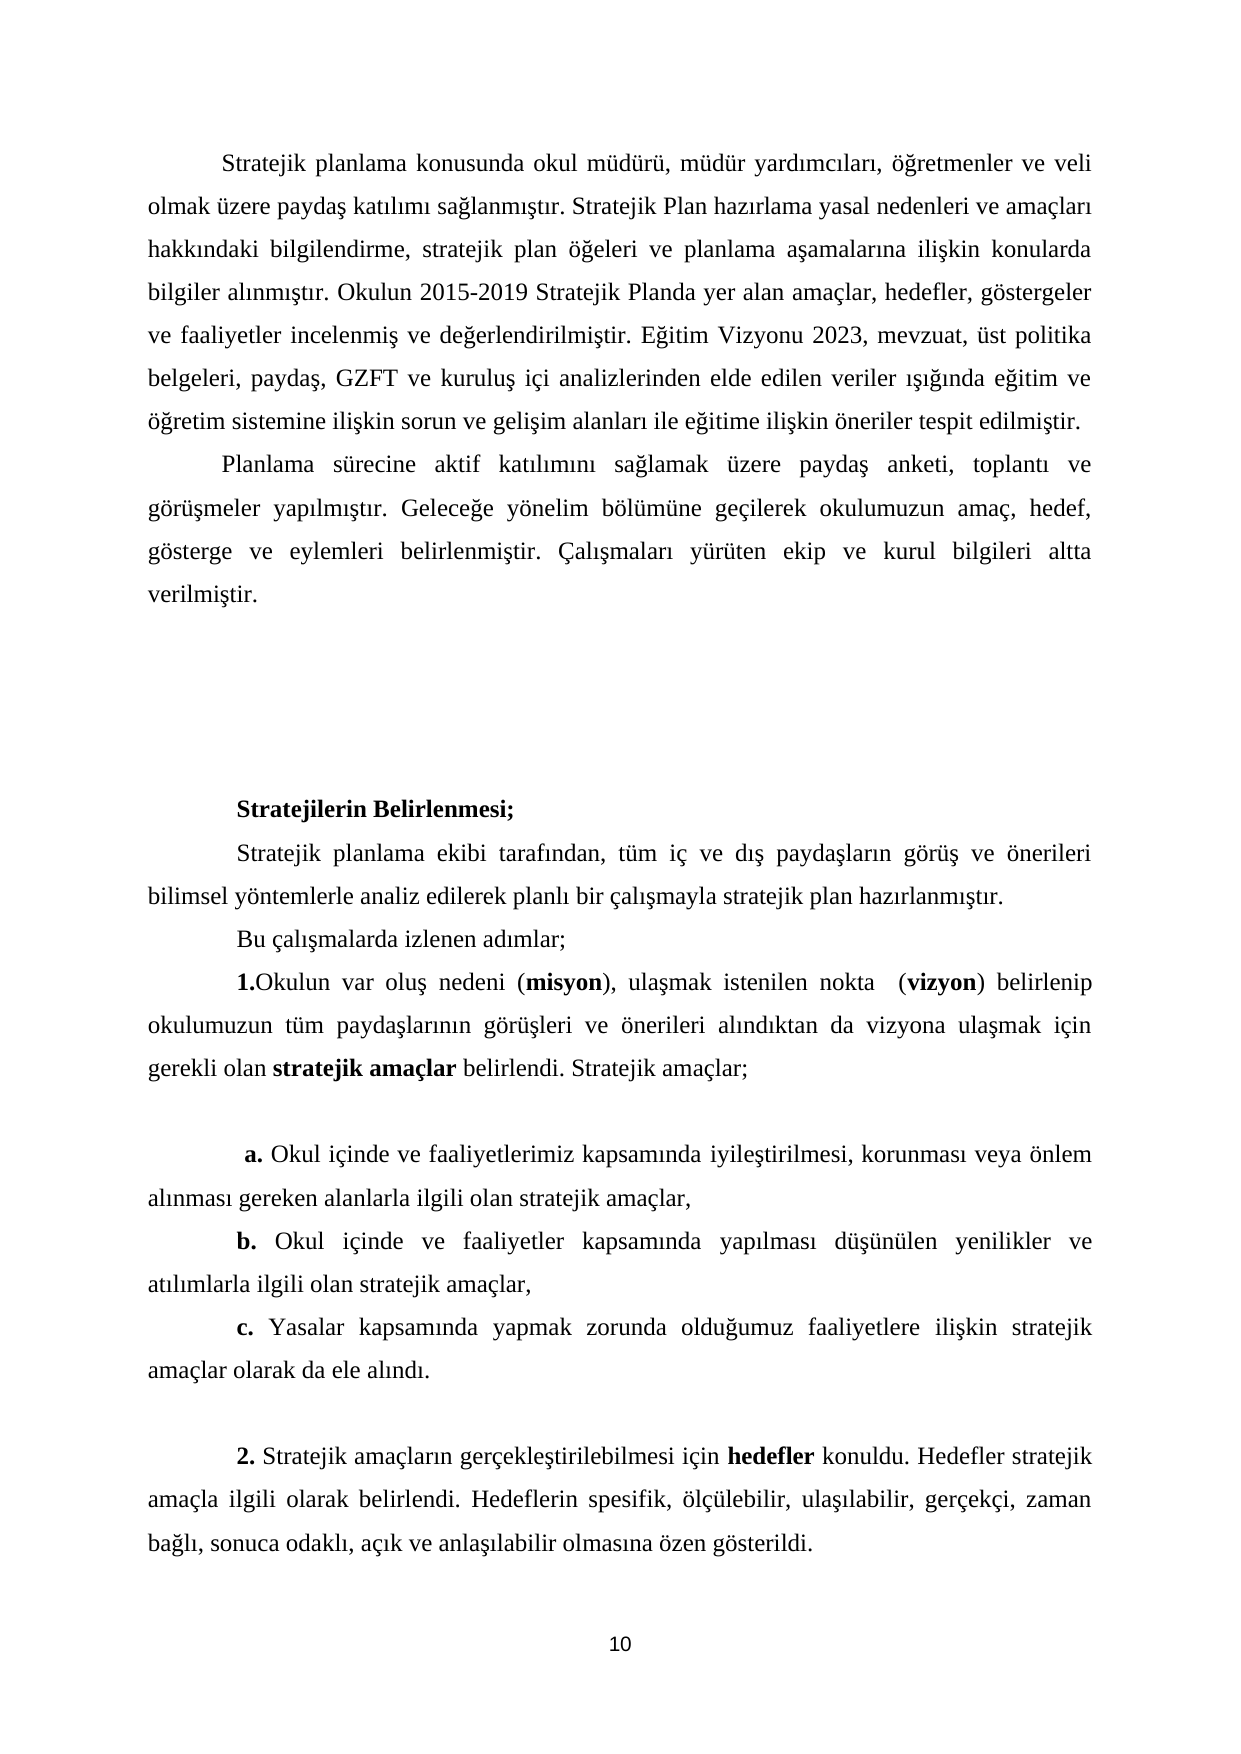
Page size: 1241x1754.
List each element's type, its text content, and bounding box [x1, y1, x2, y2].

text Stratejik planlama konusunda okul müdürü, müdür yardımcıları, öğretmenler ve veli olmak üzere paydaş katılımı sağlanmıştır. Stratejik Plan hazırlama yasal nedenleri ve amaçları hakkındaki bilgilendirme, stratejik plan öğeleri ve planlama aşamalarına ilişkin konularda bilgiler alınmıştır. Okulun 2015-2019 Stratejik Planda yer alan amaçlar, hedefler, göstergeler ve faaliyetler incelenmiş ve değerlendirilmiştir. Eğitim Vizyonu 2023, mevzuat, üst politika belgeleri, paydaş, GZFT ve kuruluş içi analizlerinden elde edilen veriler ışığında eğitim ve öğretim sistemine ilişkin sorun ve gelişim alanları ile eğitime ilişkin öneriler tespit edilmiştir. [148, 148, 1092, 435]
text 1.Okulun var oluş nedeni (misyon), ulaşmak istenilen nokta (vizyon) belirlenip okulumuzun tüm paydaşlarının görüşleri ve önerileri alındıktan da vizyona ulaşmak için gerekli olan stratejik amaçlar belirlendi. Stratejik amaçlar; [148, 967, 1092, 1082]
text b. Okul içinde ve faaliyetler kapsamında yapılması düşünülen yenilikler ve atılımlarla ilgili olan stratejik amaçlar, [148, 1226, 1092, 1298]
text c. Yasalar kapsamında yapmak zorunda olduğumuz faaliyetlere ilişkin stratejik amaçlar olarak da ele alındı. [148, 1312, 1092, 1384]
text 2. Stratejik amaçların gerçekleştirilebilmesi için hedefler konuldu. Hedefler stratejik amaçla ilgili olarak belirlendi. Hedeflerin spesifik, ölçülebilir, ulaşılabilir, gerçekçi, zaman bağlı, sonuca odaklı, açık ve anlaşılabilir olmasına özen gösterildi. [148, 1441, 1092, 1556]
text Bu çalışmalarda izlenen adımlar; [148, 924, 1092, 953]
text Planlama sürecine aktif katılımını sağlamak üzere paydaş anketi, toplantı ve görüşmeler yapılmıştır. Geleceğe yönelim bölümüne geçilerek okulumuzun amaç, hedef, gösterge ve eylemleri belirlenmiştir. Çalışmaları yürüten ekip ve kurul bilgileri altta verilmiştir. [148, 449, 1092, 608]
text Stratejik planlama ekibi tarafından, tüm iç ve dış paydaşların görüş ve önerileri bilimsel yöntemlerle analiz edilerek planlı bir çalışmayla stratejik plan hazırlanmıştır. [148, 838, 1092, 909]
text Stratejilerin Belirlenmesi; [148, 794, 1092, 823]
text a. Okul içinde ve faaliyetlerimiz kapsamında iyileştirilmesi, korunması veya önlem alınması gereken alanlarla ilgili olan stratejik amaçlar, [148, 1139, 1092, 1211]
